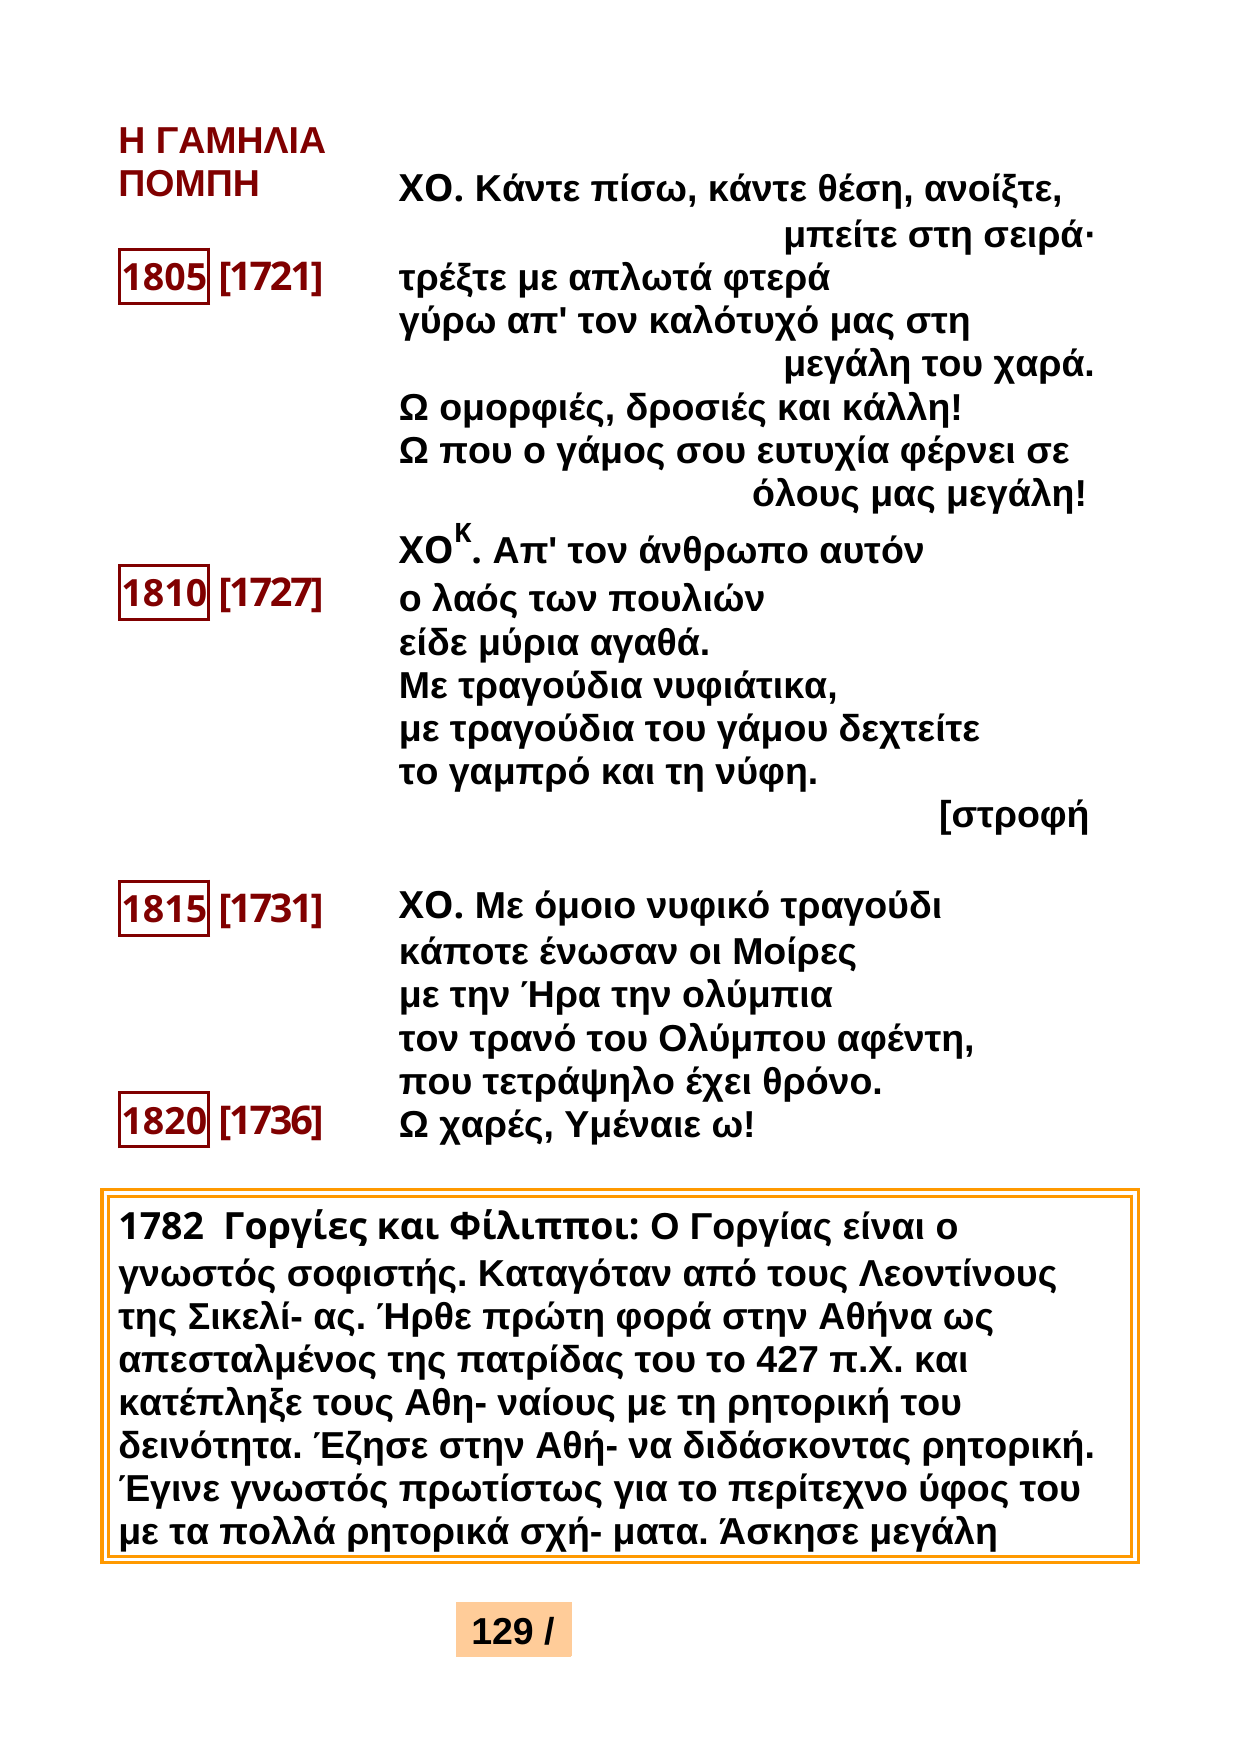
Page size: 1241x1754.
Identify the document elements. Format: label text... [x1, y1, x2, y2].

table_header XO. Kάντε πίσω, κάντε θέση, ανοίξτε, μπείτε στη σειρά· τρέξτε με απλωτά φτερά γύρω απ' τον καλότυχό μας στη μεγάλη του χαρά. Ω ομορφιές, δροσιές και κάλλη! Ω που ο γάμος σου ευτυχία φέρνει σε όλους μας μεγάλη! XOΚ. Aπ' τον άνθρωπο αυτόν ο λαός των πουλιών είδε μύρια αγαθά. Mε τραγούδια νυφιάτικα, με τραγούδια του γάμου δεχτείτε το γαμπρό και τη νύφη. [στροφή XO. Mε όμοιο νυφικό τραγούδι κάποτε ένωσαν οι Mοίρες με την Ήρα την ολύμπια τον τρανό του Oλύμπου αφέντη, που τετράψηλο έχει θρόνο. Ω χαρές, Yμέναιε ω! [388, 118, 1110, 1188]
table_header Η ΓΑΜΗΛΙΑ ΠΟΜΠΗ 1805 [1721] 1810 [1727] 1815 [1731] 1820 [1736] [107, 118, 387, 1188]
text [104, 1191, 1137, 1561]
